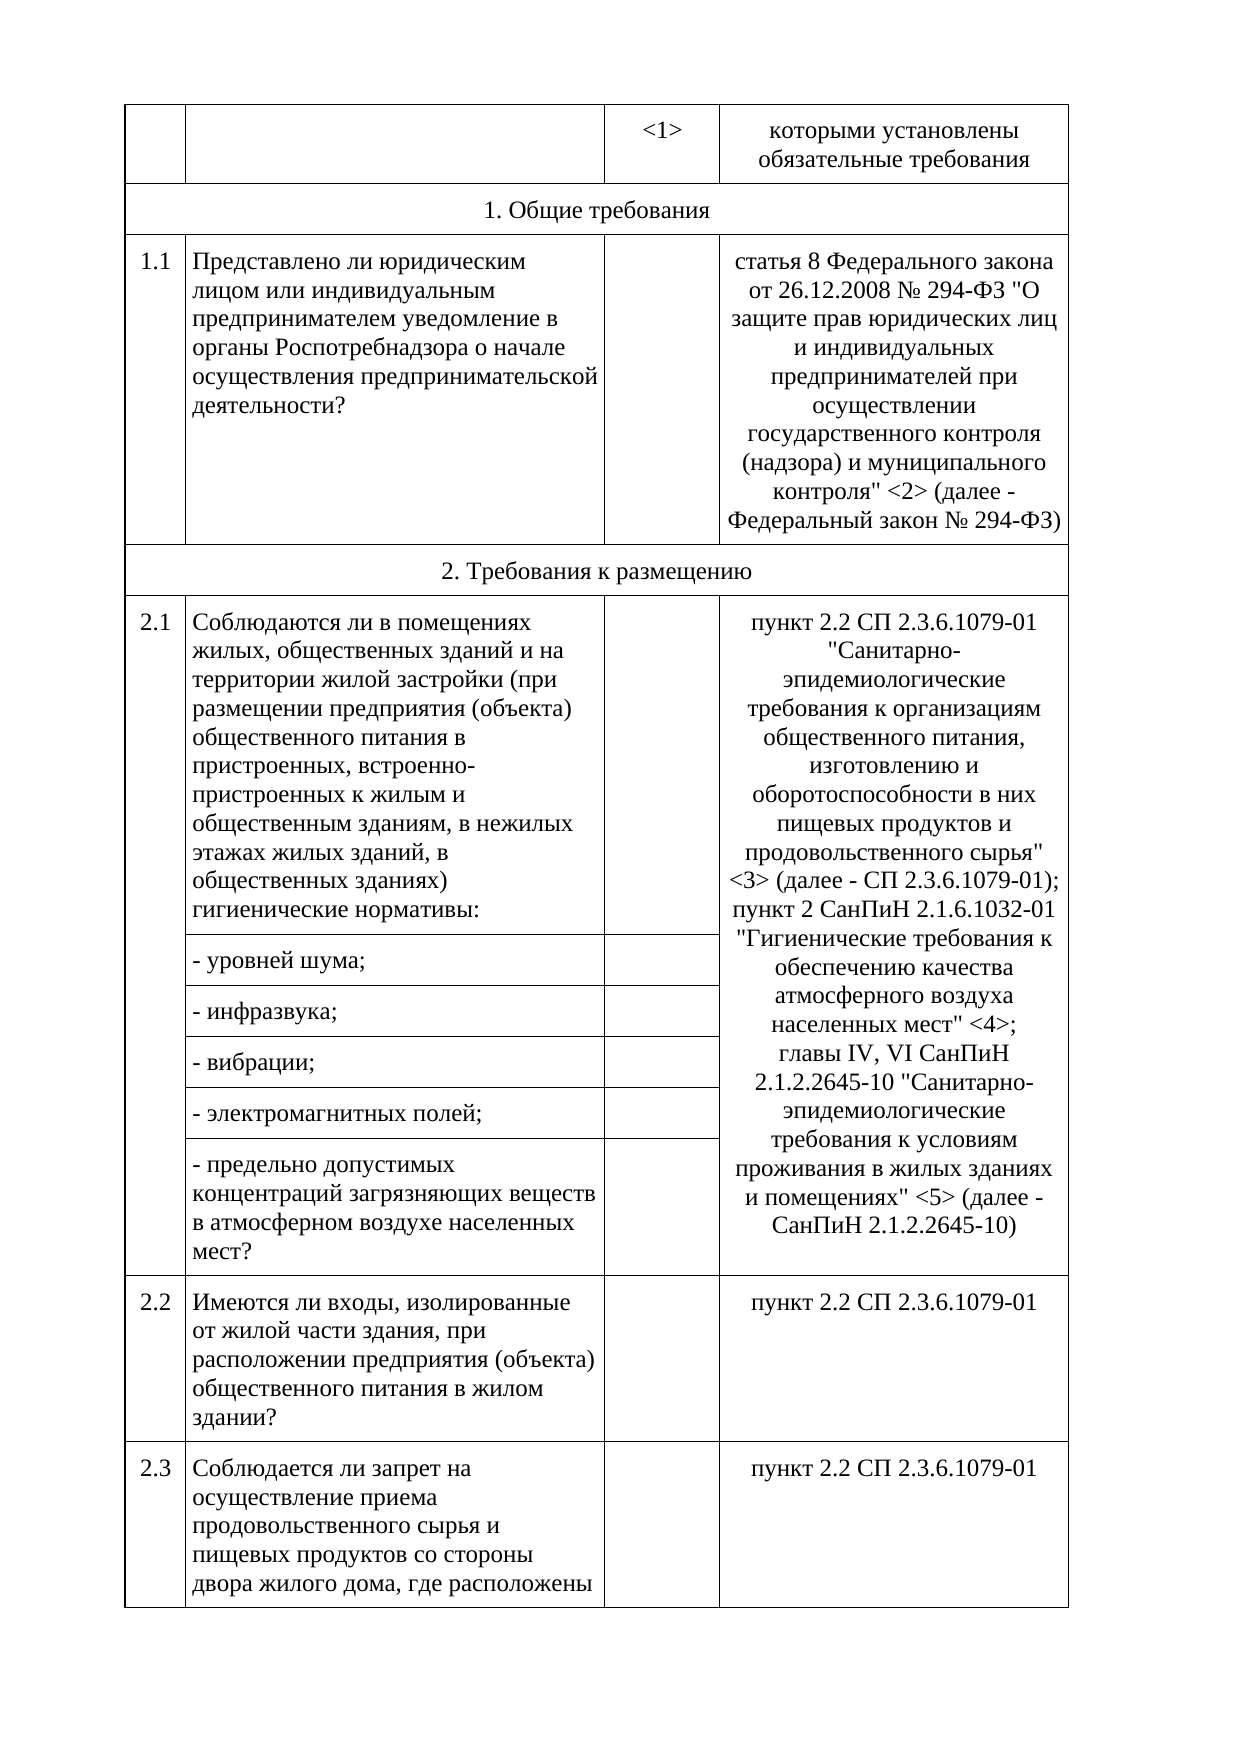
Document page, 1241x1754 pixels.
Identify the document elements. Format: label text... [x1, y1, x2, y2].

table_cell [605, 235, 719, 544]
table_cell [605, 1139, 719, 1275]
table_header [605, 105, 719, 183]
table_cell [605, 1037, 719, 1087]
table_cell [605, 935, 719, 985]
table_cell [720, 1442, 1068, 1607]
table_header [720, 105, 1068, 183]
table_cell - вибрации; [186, 1037, 604, 1087]
table_cell 2.3 [126, 1442, 185, 1607]
table_cell статья 8 Федерального закона от 26.12.2008 № 294-ФЗ "О защите прав юридических лиц и индивидуальных предпринимателей при осуществлении государственного контроля (надзора) и муниципального контроля" <2> (далее - Федеральный закон № 294-ФЗ) [720, 235, 1068, 544]
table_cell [186, 1442, 604, 1607]
table_cell 1.1 [126, 235, 185, 544]
table_cell - уровней шума; [186, 935, 604, 985]
table_cell Имеются ли входы, изолированные от жилой части здания, при расположении предприятия (объекта) общественного питания в жилом здании? [186, 1276, 604, 1441]
table_cell [605, 1088, 719, 1138]
table_cell - электромагнитных полей; [186, 1088, 604, 1138]
table_cell пункт 2.2 СП 2.3.6.1079-01 "Санитарно-эпидемиологические требования к организациям общественного питания, изготовлению и оборотоспособности в них пищевых продуктов и продовольственного сырья" <3> (далее - СП 2.3.6.1079-01); пункт 2 СанПиН 2.1.6.1032-01 "Гигиенические требования к обеспечению качества атмосферного воздуха населенных мест" <4>; главы IV, VI СанПиН 2.1.2.2645-10 "Санитарно-эпидемиологические требования к условиям проживания в жилых зданиях и помещениях" <5> (далее - СанПиН 2.1.2.2645-10) [720, 596, 1068, 1275]
table_cell - предельно допустимых концентраций загрязняющих веществ в атмосферном воздухе населенных мест? [186, 1139, 604, 1275]
table_cell 2.2 [126, 1276, 185, 1441]
table_cell пункт 2.2 СП 2.3.6.1079-01 [720, 1276, 1068, 1441]
table_cell [605, 1276, 719, 1441]
table_cell Соблюдаются ли в помещениях жилых, общественных зданий и на территории жилой застройки (при размещении предприятия (объекта) общественного питания в пристроенных, встроенно-пристроенных к жилым и общественным зданиям, в нежилых этажах жилых зданий, в общественных зданиях) гигиенические нормативы: [186, 596, 604, 934]
table_cell [605, 1442, 719, 1607]
table_cell [126, 985, 185, 1275]
table_cell 2.1 [126, 596, 185, 985]
table_header № [126, 105, 185, 183]
table_cell 2. Требования к размещению [126, 545, 1068, 595]
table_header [186, 105, 604, 183]
table_cell - инфразвука; [186, 986, 604, 1036]
table_cell [605, 596, 719, 934]
table_cell Представлено ли юридическим лицом или индивидуальным предпринимателем уведомление в органы Роспотребнадзора о начале осуществления предпринимательской деятельности? [186, 235, 604, 544]
table_cell 1. Общие требования [126, 184, 1068, 234]
table_cell [605, 986, 719, 1036]
